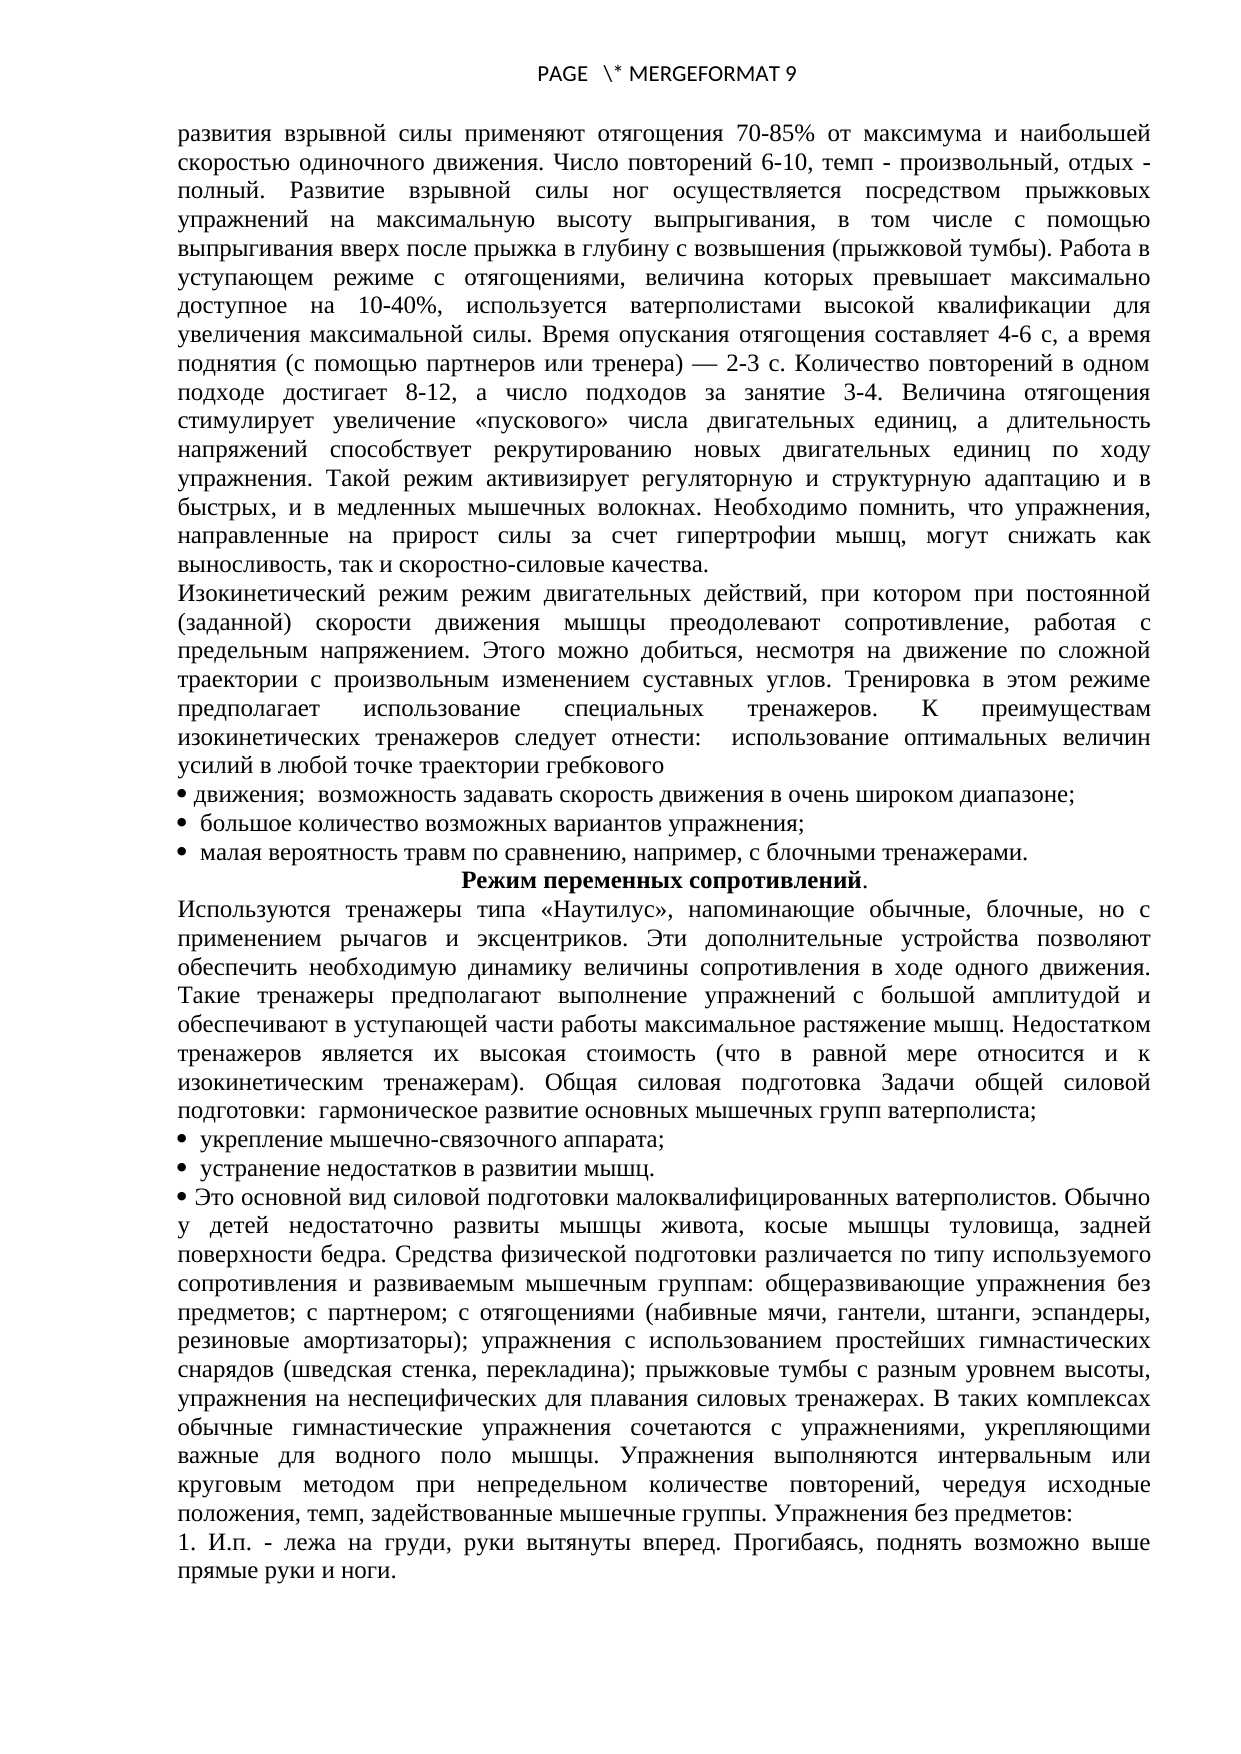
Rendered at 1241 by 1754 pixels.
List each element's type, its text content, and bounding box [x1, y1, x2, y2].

text 1. И.п. - лежа на груди, руки вытянуты вперед. Прогибаясь, поднять возможно выше прямые руки и ноги. [177, 1527, 1152, 1584]
text Используются тренажеры типа «Наутилус», напоминающие обычные, блочные, но с применением рычагов и эксцентриков. Эти дополнительные устройства позволяют обеспечить необходимую динамику величины сопротивления в ходе одного движения. Такие тренажеры предполагают выполнение упражнений с большой амплитудой и обеспечивают в уступающей части работы максимальное растяжение мышц. Недостатком тренажеров является их высокая стоимость (что в равной мере относится и к изокинетическим тренажерам). Общая силовая подготовка Задачи общей силовой подготовки: гармоническое развитие основных мышечных групп ватерполиста; [177, 894, 1152, 1124]
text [177, 118, 1152, 578]
text укрепление мышечно-связочного аппарата; [177, 1124, 1152, 1153]
text малая вероятность травм по сравнению, например, с блочными тренажерами. [177, 837, 1152, 866]
text устранение недостатков в развитии мышц. [177, 1153, 1152, 1182]
text большое количество возможных вариантов упражнения; [177, 808, 1152, 837]
text движения; возможность задавать скорость движения в очень широком диапазоне; [177, 779, 1152, 808]
text Режим переменных сопротивлений. [177, 866, 1152, 894]
text Это основной вид силовой подготовки малоквалифицированных ватерполистов. Обычно у детей недостаточно развиты мышцы живота, косые мышцы туловища, задней поверхности бедра. Средства физической подготовки различается по типу используемого сопротивления и развиваемым мышечным группам: общеразвивающие упражнения без предметов; с партнером; с отягощениями (набивные мячи, гантели, штанги, эспандеры, резиновые амортизаторы); упражнения с использованием простейших гимнастических снарядов (шведская стенка, перекладина); прыжковые тумбы с разным уровнем высоты, упражнения на неспецифических для плавания силовых тренажерах. В таких комплексах обычные гимнастические упражнения сочетаются с упражнениями, укрепляющими важные для водного поло мышцы. Упражнения выполняются интервальным или круговым методом при непредельном количестве повторений, чередуя исходные положения, темп, задействованные мышечные группы. Упражнения без предметов: [177, 1182, 1152, 1527]
text Изокинетический режим режим двигательных действий, при котором при постоянной (заданной) скорости движения мышцы преодолевают сопротивление, работая с предельным напряжением. Этого можно добиться, несмотря на движение по сложной траектории с произвольным изменением суставных углов. Тренировка в этом режиме предполагает использование специальных тренажеров. К преимуществам изокинетических тренажеров следует отнести: использование оптимальных величин усилий в любой точке траектории гребкового [177, 578, 1152, 779]
